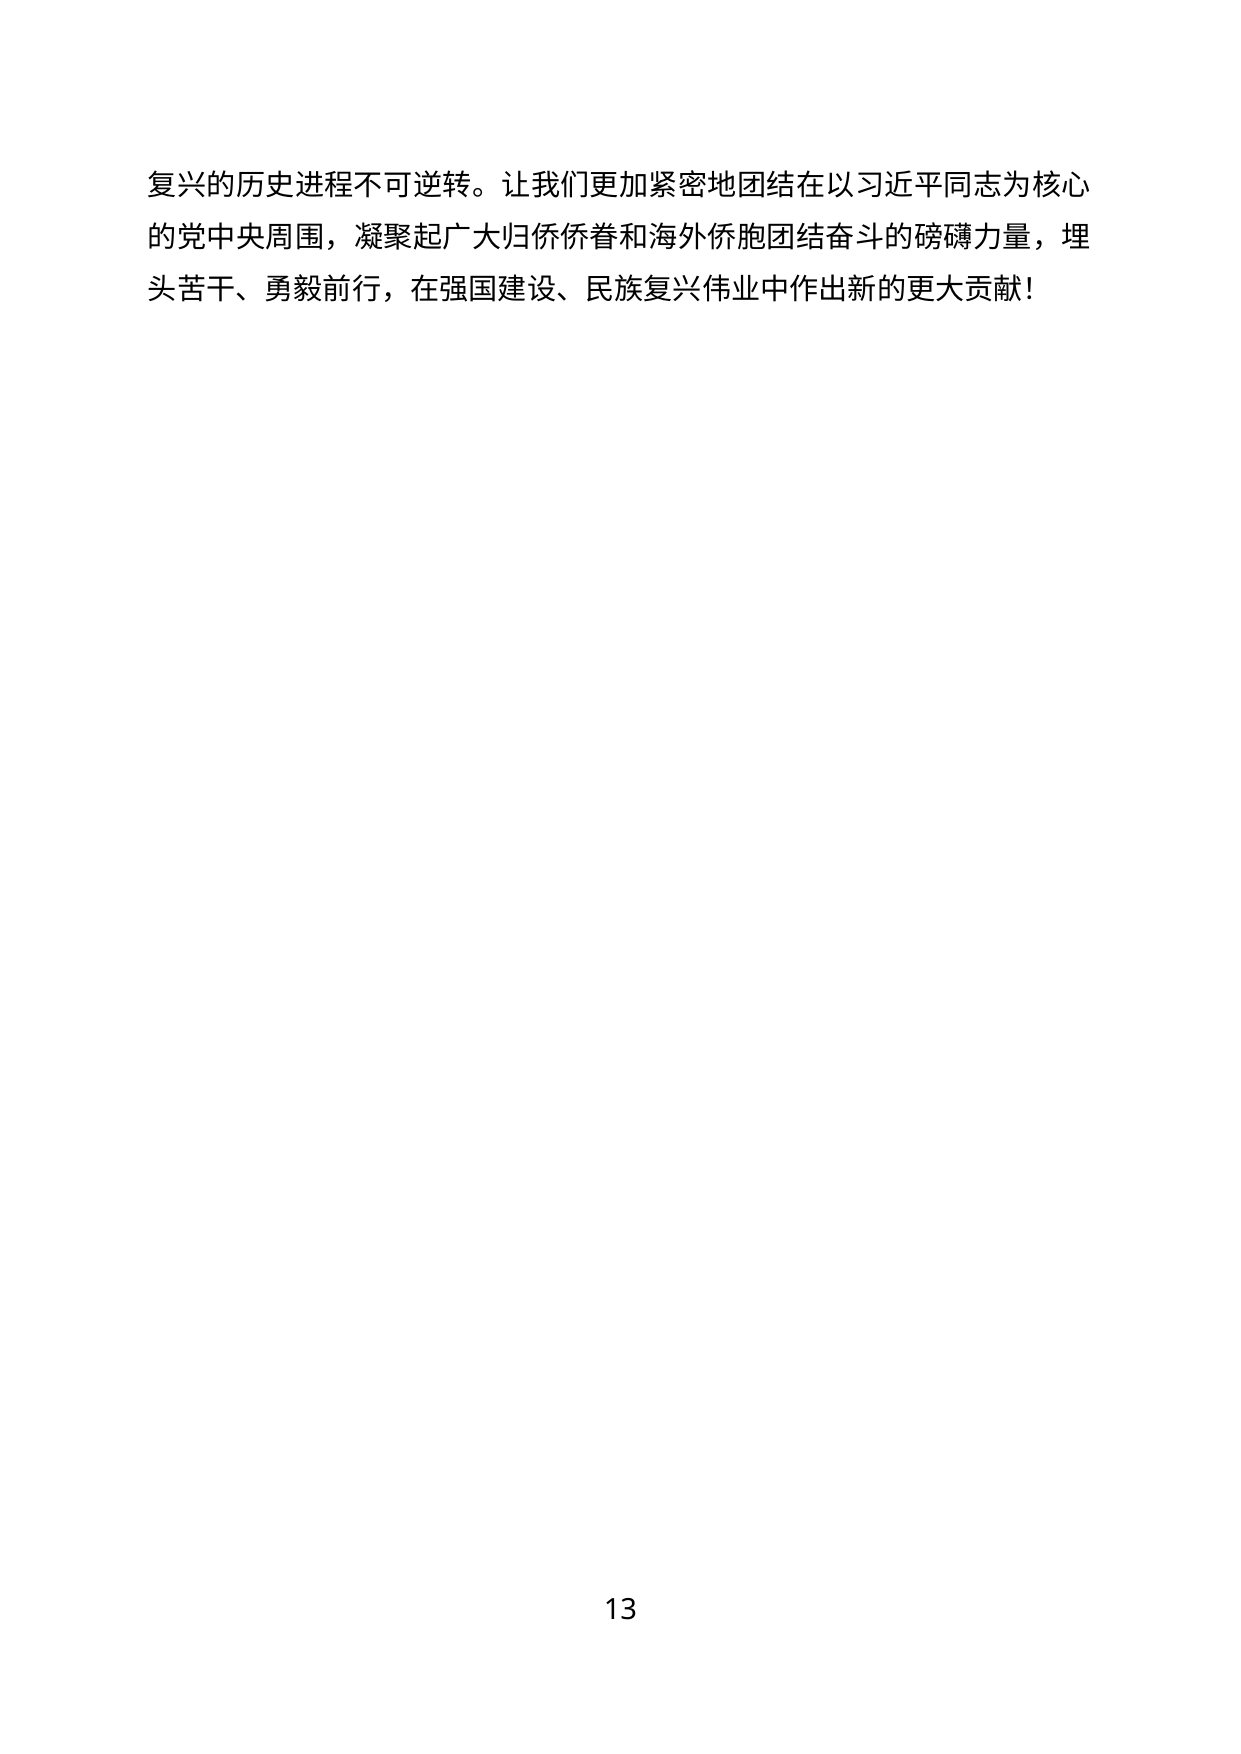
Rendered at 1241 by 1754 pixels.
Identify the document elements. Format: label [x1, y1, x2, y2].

text [148, 154, 1092, 310]
